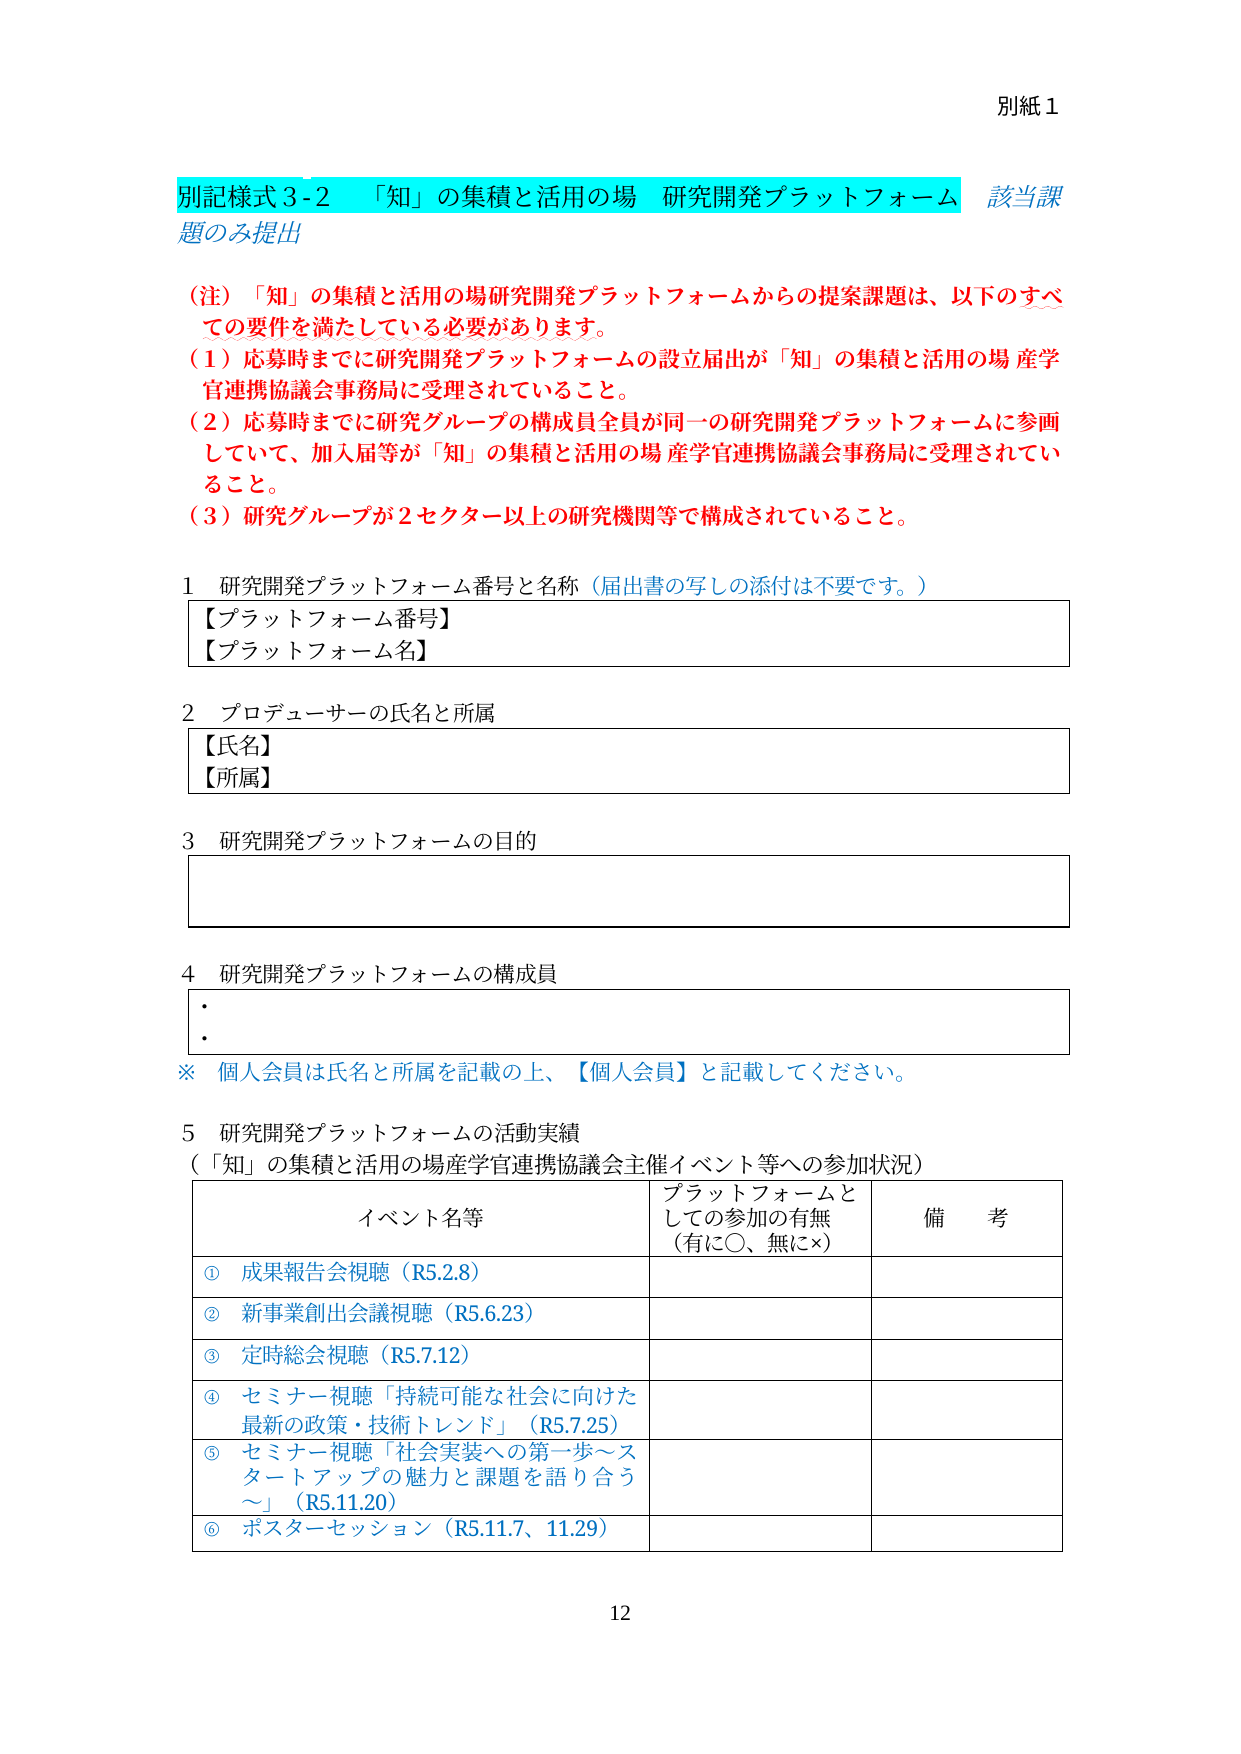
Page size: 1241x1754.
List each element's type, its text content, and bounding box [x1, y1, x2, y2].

text １ 研究開発プラットフォーム番号と名称（届出書の写しの添付は不要です。） [177, 569, 1063, 600]
table_cell セミナー視聴「持続可能な社会に向けた最新の政策・技術トレンド」（R5.7.25） [193, 1381, 649, 1439]
table_cell [872, 1340, 1062, 1380]
table_cell [650, 1340, 871, 1380]
table_cell セミナー視聴「社会実装への第一歩～スタートアップの魅力と課題を語り合う～」（R5.11.20） [193, 1440, 649, 1515]
table_cell [872, 1381, 1062, 1439]
table_cell [872, 1516, 1062, 1551]
table_cell 成果報告会視聴（R5.2.8） [193, 1257, 649, 1297]
text ３ 研究開発プラットフォームの目的 [177, 824, 1063, 855]
table_cell 定時総会視聴（R5.7.12） [193, 1340, 649, 1380]
table_header イベント名等 [193, 1181, 649, 1256]
table_cell [650, 1298, 871, 1339]
table_cell [650, 1440, 871, 1515]
text （２）応募時までに研究グループの構成員全員が同一の研究開発プラットフォームに参画していて、加入届等が「知」の集積と活用の場 産学官連携協議会事務局に受理されていること。 [177, 405, 1063, 499]
table_header 【氏名】 【所属】 [189, 729, 1069, 793]
table_cell [872, 1298, 1062, 1339]
table_cell [650, 1381, 871, 1439]
table_cell [872, 1440, 1062, 1515]
table_header [189, 856, 1069, 926]
text （３）研究グループが２セクター以上の研究機関等で構成されていること。 [177, 499, 1063, 531]
text ４ 研究開発プラットフォームの構成員 [177, 957, 1063, 989]
table_header プラットフォームとしての参加の有無 （有に○、無に×） [650, 1181, 871, 1256]
table_header ・ ・ [189, 990, 1069, 1054]
table_header 備 考 [872, 1181, 1062, 1256]
table_cell ポスターセッション（R5.11.7、11.29） [193, 1516, 649, 1551]
text （「知」の集積と活用の場産学官連携協議会主催イベント等への参加状況） [177, 1148, 1063, 1180]
subtitle 別記様式３-２ 「知」の集積と活用の場 研究開発プラットフォーム 該当課題のみ提出 [177, 177, 1063, 249]
text （１）応募時までに研究開発プラットフォームの設立届出が「知」の集積と活用の場 産学官連携協議会事務局に受理されていること。 [177, 342, 1063, 405]
text ５ 研究開発プラットフォームの活動実績 [177, 1116, 1063, 1148]
table_cell 新事業創出会議視聴（R5.6.23） [193, 1298, 649, 1339]
table_cell [650, 1257, 871, 1297]
table_cell [650, 1516, 871, 1551]
text ※ 個人会員は氏名と所属を記載の上、【個人会員】と記載してください。 [177, 1055, 1063, 1087]
text （注）「知」の集積と活用の場研究開発プラットフォームからの提案課題は、以下のすべての要件を満たしている必要があります。 [177, 279, 1063, 342]
table_header 【プラットフォーム番号】 【プラットフォーム名】 [189, 601, 1069, 666]
table_cell [872, 1257, 1062, 1297]
text ２ プロデューサーの氏名と所属 [177, 696, 1063, 728]
